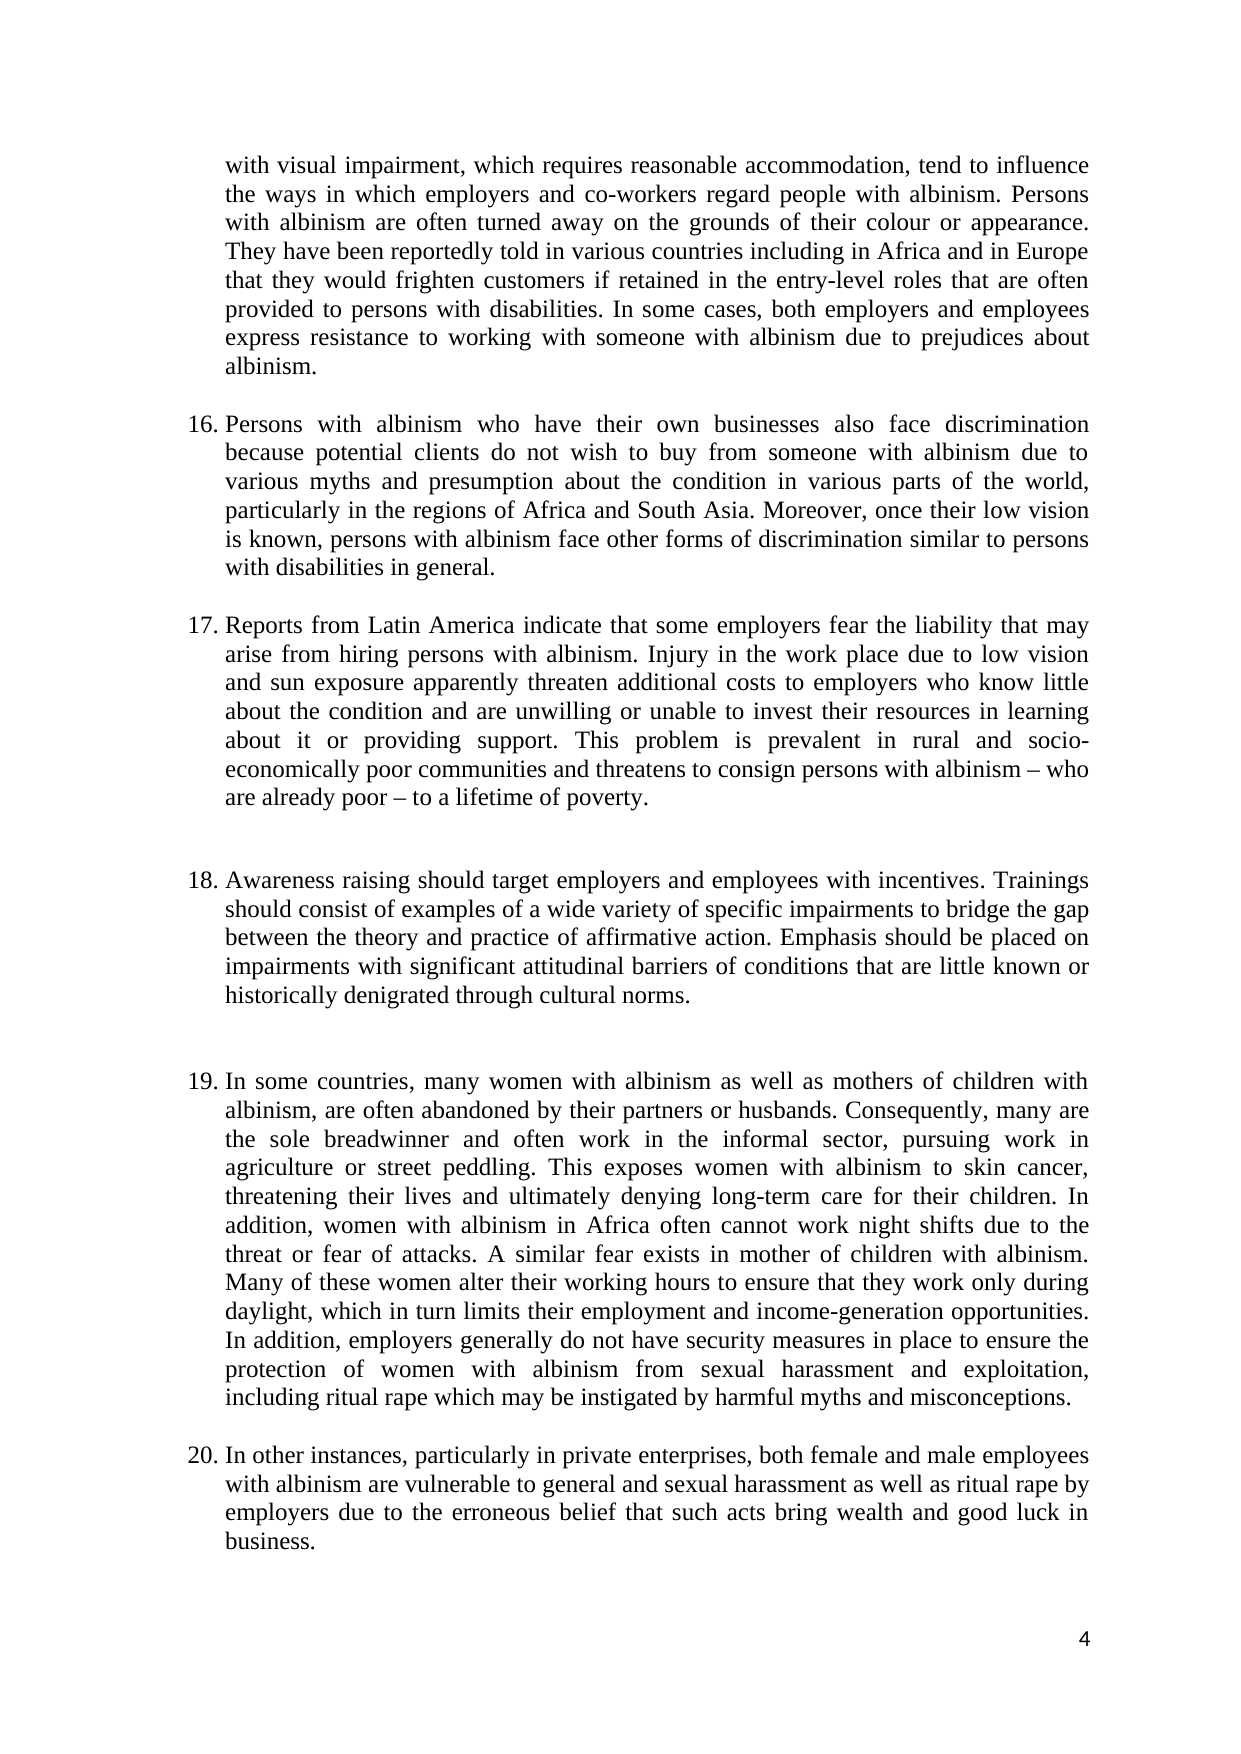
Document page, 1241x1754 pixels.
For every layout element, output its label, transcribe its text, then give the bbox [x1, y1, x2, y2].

list In some countries, many women with albinism as well as mothers of children with albinism, are often abandoned by their partners or husbands. Consequently, many are the sole breadwinner and often work in the informal sector, pursuing work in agriculture or street peddling. This exposes women with albinism to skin cancer, threatening their lives and ultimately denying long-term care for their children. In addition, women with albinism in Africa often cannot work night shifts due to the threat or fear of attacks. A similar fear exists in mother of children with albinism. Many of these women alter their working hours to ensure that they work only during daylight, which in turn limits their employment and income-generation opportunities. In addition, employers generally do not have security measures in place to ensure the protection of women with albinism from sexual harassment and exploitation, including ritual rape which may be instigated by harmful myths and misconceptions. [187, 1066, 1090, 1411]
list In other instances, particularly in private enterprises, both female and male employees with albinism are vulnerable to general and sexual harassment as well as ritual rape by employers due to the erroneous belief that such acts bring wealth and good luck in business. [187, 1440, 1090, 1555]
list Persons with albinism who have their own businesses also face discrimination because potential clients do not wish to buy from someone with albinism due to various myths and presumption about the condition in various parts of the world, particularly in the regions of Africa and South Asia. Moreover, once their low vision is known, persons with albinism face other forms of discrimination similar to persons with disabilities in general. [187, 409, 1090, 581]
list Reports from Latin America indicate that some employers fear the liability that may arise from hiring persons with albinism. Injury in the work place due to low vision and sun exposure apparently threaten additional costs to employers who know little about the condition and are unwilling or unable to invest their resources in learning about it or providing support. This problem is prevalent in rural and socio-economically poor communities and threatens to consign persons with albinism – who are already poor – to a lifetime of poverty. [187, 610, 1090, 811]
list Awareness raising should target employers and employees with incentives. Trainings should consist of examples of a wide variety of specific impairments to bridge the gap between the theory and practice of affirmative action. Emphasis should be placed on impairments with significant attitudinal barriers of conditions that are little known or historically denigrated through cultural norms. [187, 865, 1090, 1009]
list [187, 150, 1090, 380]
